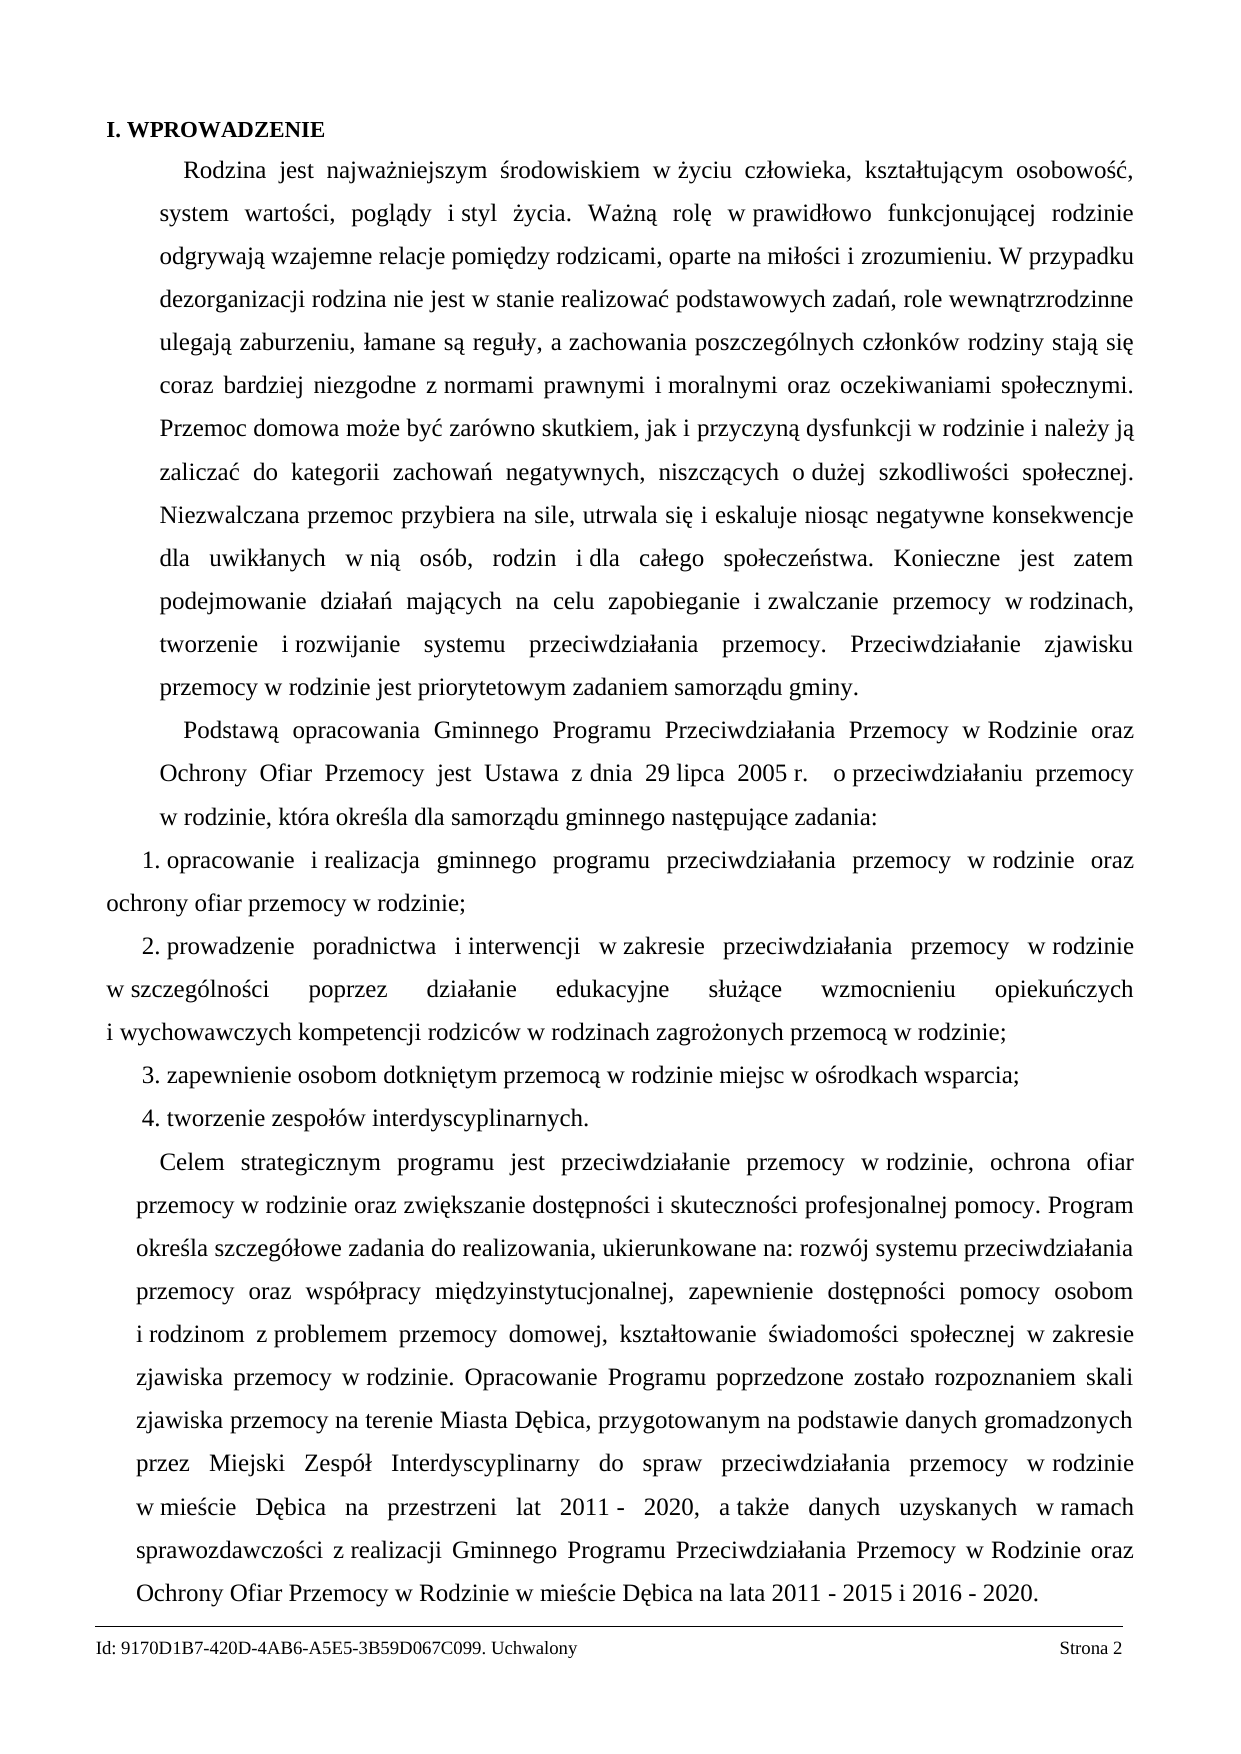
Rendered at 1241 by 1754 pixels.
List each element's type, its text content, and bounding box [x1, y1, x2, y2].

text 4. tworzenie zespołów interdyscyplinarnych. [106, 1103, 1134, 1132]
text Celem strategicznym programu jest przeciwdziałanie przemocy w rodzinie, ochrona ofiar przemocy w rodzinie oraz zwiększanie dostępności i skuteczności profesjonalnej pomocy. Program określa szczegółowe zadania do realizowania, ukierunkowane na: rozwój systemu przeciwdziałania przemocy oraz współpracy międzyinstytucjonalnej, zapewnienie dostępności pomocy osobom i rodzinom z problemem przemocy domowej, kształtowanie świadomości społecznej w zakresie zjawiska przemocy w rodzinie. Opracowanie Programu poprzedzone zostało rozpoznaniem skali zjawiska przemocy na terenie Miasta Dębica, przygotowanym na podstawie danych gromadzonych przez Miejski Zespół Interdyscyplinarny do spraw przeciwdziałania przemocy w rodzinie w mieście Dębica na przestrzeni lat 2011 - 2020, a także danych uzyskanych w ramach sprawozdawczości z realizacji Gminnego Programu Przeciwdziałania Przemocy w Rodzinie oraz Ochrony Ofiar Przemocy w Rodzinie w mieście Dębica na lata 2011 - 2015 i 2016 - 2020. [136, 1147, 1134, 1607]
text 1. opracowanie i realizacja gminnego programu przeciwdziałania przemocy w rodzinie oraz ochrony ofiar przemocy w rodzinie; [106, 845, 1134, 917]
text Podstawą opracowania Gminnego Programu Przeciwdziałania Przemocy w Rodzinie oraz Ochrony Ofiar Przemocy jest Ustawa z dnia 29 lipca 2005 r. o przeciwdziałaniu przemocy w rodzinie, która określa dla samorządu gminnego następujące zadania: [159, 715, 1134, 830]
text I. WPROWADZENIE [106, 116, 1134, 142]
text 3. zapewnienie osobom dotkniętym przemocą w rodzinie miejsc w ośrodkach wsparcia; [106, 1060, 1134, 1089]
text 2. prowadzenie poradnictwa i interwencji w zakresie przeciwdziałania przemocy w rodzinie w szczególności poprzez działanie edukacyjne służące wzmocnieniu opiekuńczych i wychowawczych kompetencji rodziców w rodzinach zagrożonych przemocą w rodzinie; [106, 931, 1134, 1046]
text Rodzina jest najważniejszym środowiskiem w życiu człowieka, kształtującym osobowość, system wartości, poglądy i styl życia. Ważną rolę w prawidłowo funkcjonującej rodzinie odgrywają wzajemne relacje pomiędzy rodzicami, oparte na miłości i zrozumieniu. W przypadku dezorganizacji rodzina nie jest w stanie realizować podstawowych zadań, role wewnątrzrodzinne ulegają zaburzeniu, łamane są reguły, a zachowania poszczególnych członków rodziny stają się coraz bardziej niezgodne z normami prawnymi i moralnymi oraz oczekiwaniami społecznymi. Przemoc domowa może być zarówno skutkiem, jak i przyczyną dysfunkcji w rodzinie i należy ją zaliczać do kategorii zachowań negatywnych, niszczących o dużej szkodliwości społecznej. Niezwalczana przemoc przybiera na sile, utrwala się i eskaluje niosąc negatywne konsekwencje dla uwikłanych w nią osób, rodzin i dla całego społeczeństwa. Konieczne jest zatem podejmowanie działań mających na celu zapobieganie i zwalczanie przemocy w rodzinach, tworzenie i rozwijanie systemu przeciwdziałania przemocy. Przeciwdziałanie zjawisku przemocy w rodzinie jest priorytetowym zadaniem samorządu gminy. [159, 155, 1134, 701]
